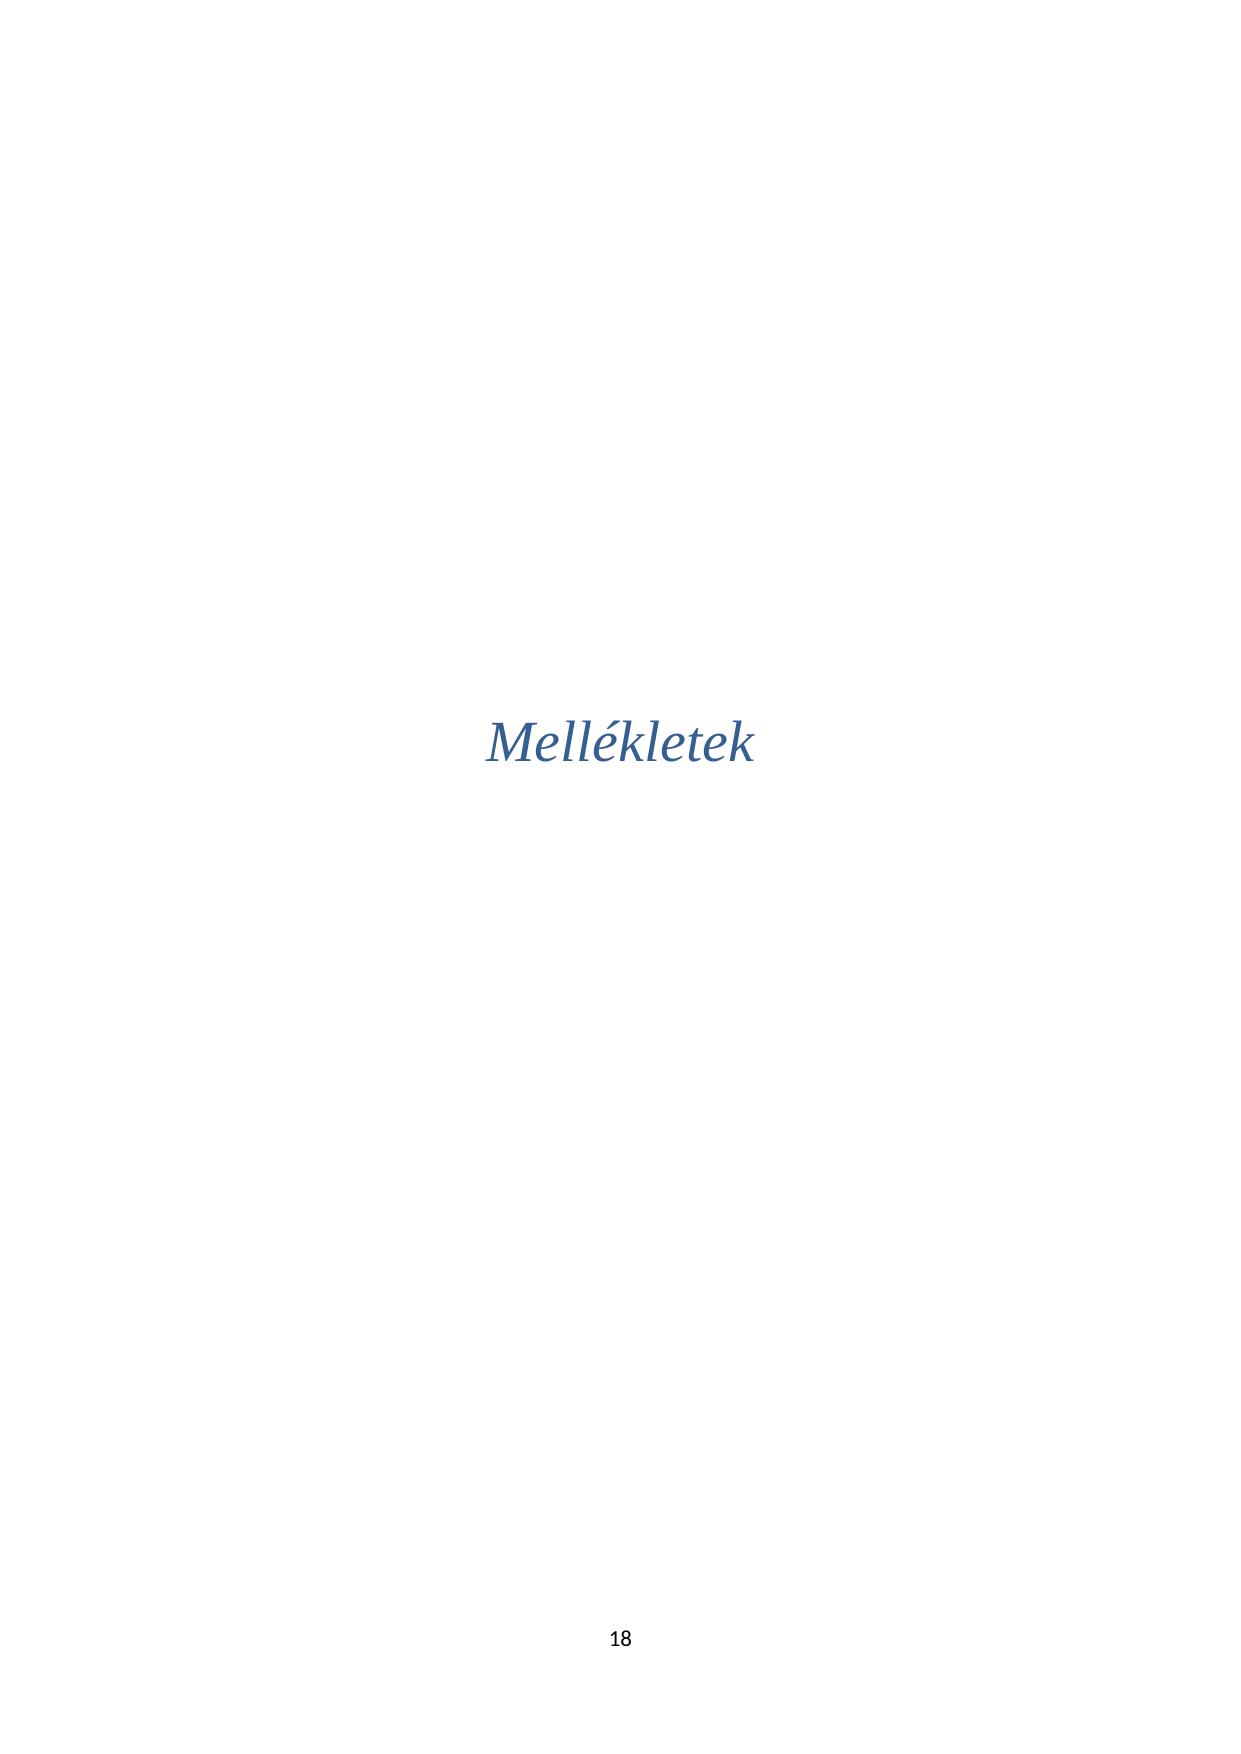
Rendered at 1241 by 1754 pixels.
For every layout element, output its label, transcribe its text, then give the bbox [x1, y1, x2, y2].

subtitle Mellékletek [148, 707, 1093, 774]
